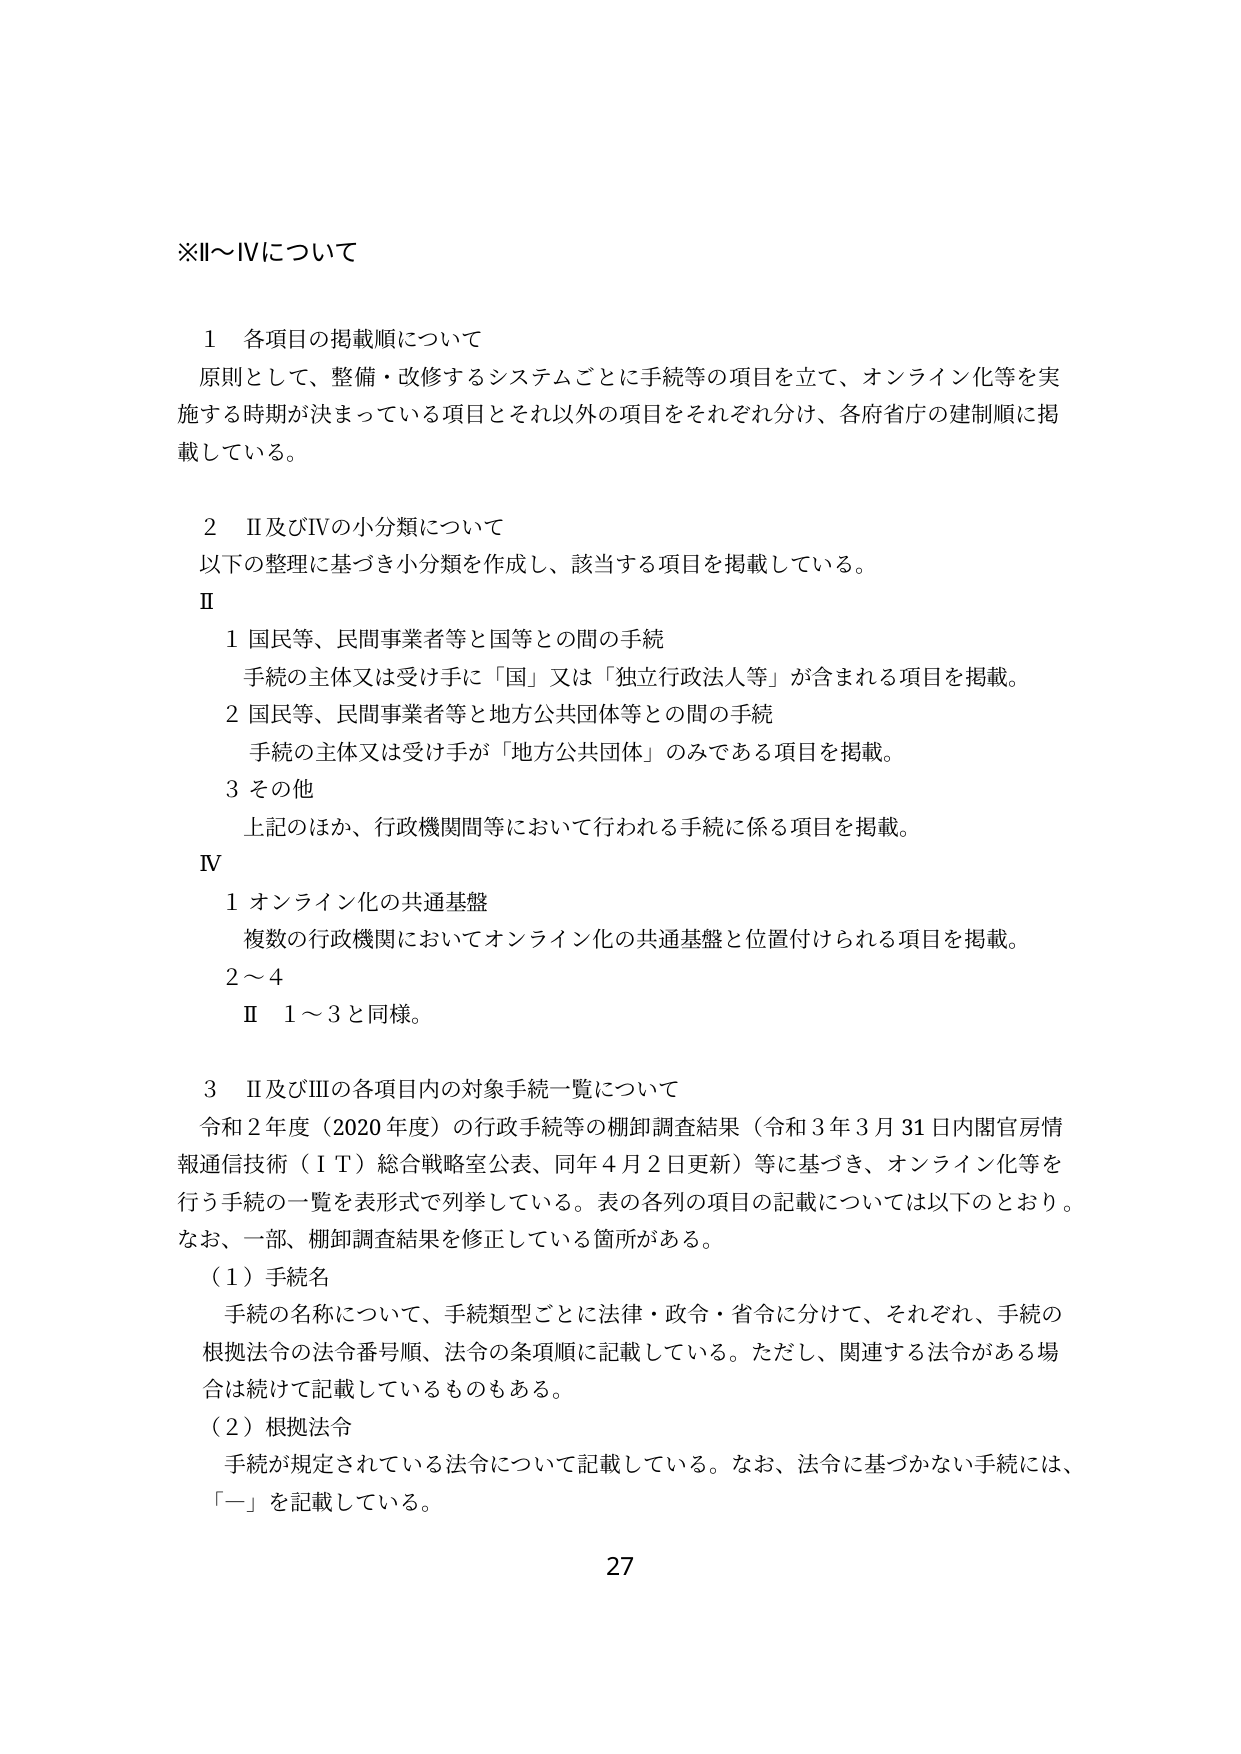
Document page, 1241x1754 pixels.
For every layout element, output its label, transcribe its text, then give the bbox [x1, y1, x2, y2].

text ２～４ [177, 957, 1063, 994]
text Ⅱ １～３と同様。 [177, 994, 1063, 1032]
text 手続の名称について、手続類型ごとに法律・政令・省令に分けて、それぞれ、手続の根拠法令の法令番号順、法令の条項順に記載している。ただし、関連する法令がある場合は続けて記載しているものもある。 [202, 1294, 1063, 1407]
text 以下の整理に基づき小分類を作成し、該当する項目を掲載している。 [177, 544, 1063, 582]
text ３ Ⅱ及びⅢの各項目内の対象手続一覧について [177, 1069, 1063, 1107]
text 手続の主体又は受け手が「地方公共団体」のみである項目を掲載。 [227, 732, 1063, 769]
text Ⅳ [177, 844, 1063, 882]
text 令和２年度（2020年度）の行政手続等の棚卸調査結果（令和３年３月31日内閣官房情報通信技術（ＩＴ）総合戦略室公表、同年４月２日更新）等に基づき、オンライン化等を行う手続の一覧を表形式で列挙している。表の各列の項目の記載については以下のとおり。なお、一部、棚卸調査結果を修正している箇所がある。 [177, 1107, 1063, 1257]
text ３ その他 [177, 769, 1063, 807]
text （２）根拠法令 [177, 1407, 1063, 1444]
text １ 国民等、民間事業者等と国等との間の手続 [177, 619, 1063, 657]
text （１）手続名 [177, 1257, 1063, 1294]
text ２ 国民等、民間事業者等と地方公共団体等との間の手続 [177, 694, 1063, 732]
text 複数の行政機関においてオンライン化の共通基盤と位置付けられる項目を掲載。 [177, 919, 1063, 957]
text 手続の主体又は受け手に「国」又は「独立行政法人等」が含まれる項目を掲載。 [177, 657, 1063, 694]
text Ⅱ [177, 582, 1063, 619]
text ２ Ⅱ及びⅣの小分類について [177, 507, 1063, 544]
text 上記のほか、行政機関間等において行われる手続に係る項目を掲載。 [177, 807, 1063, 844]
text 原則として、整備・改修するシステムごとに手続等の項目を立て、オンライン化等を実施する時期が決まっている項目とそれ以外の項目をそれぞれ分け、各府省庁の建制順に掲載している。 [177, 357, 1063, 469]
text １ オンライン化の共通基盤 [177, 882, 1063, 919]
text 手続が規定されている法令について記載している。なお、法令に基づかない手続には、「―」を記載している。 [202, 1444, 1063, 1519]
text ※Ⅱ～Ⅳについて [177, 232, 1063, 269]
text １ 各項目の掲載順について [177, 319, 1063, 357]
